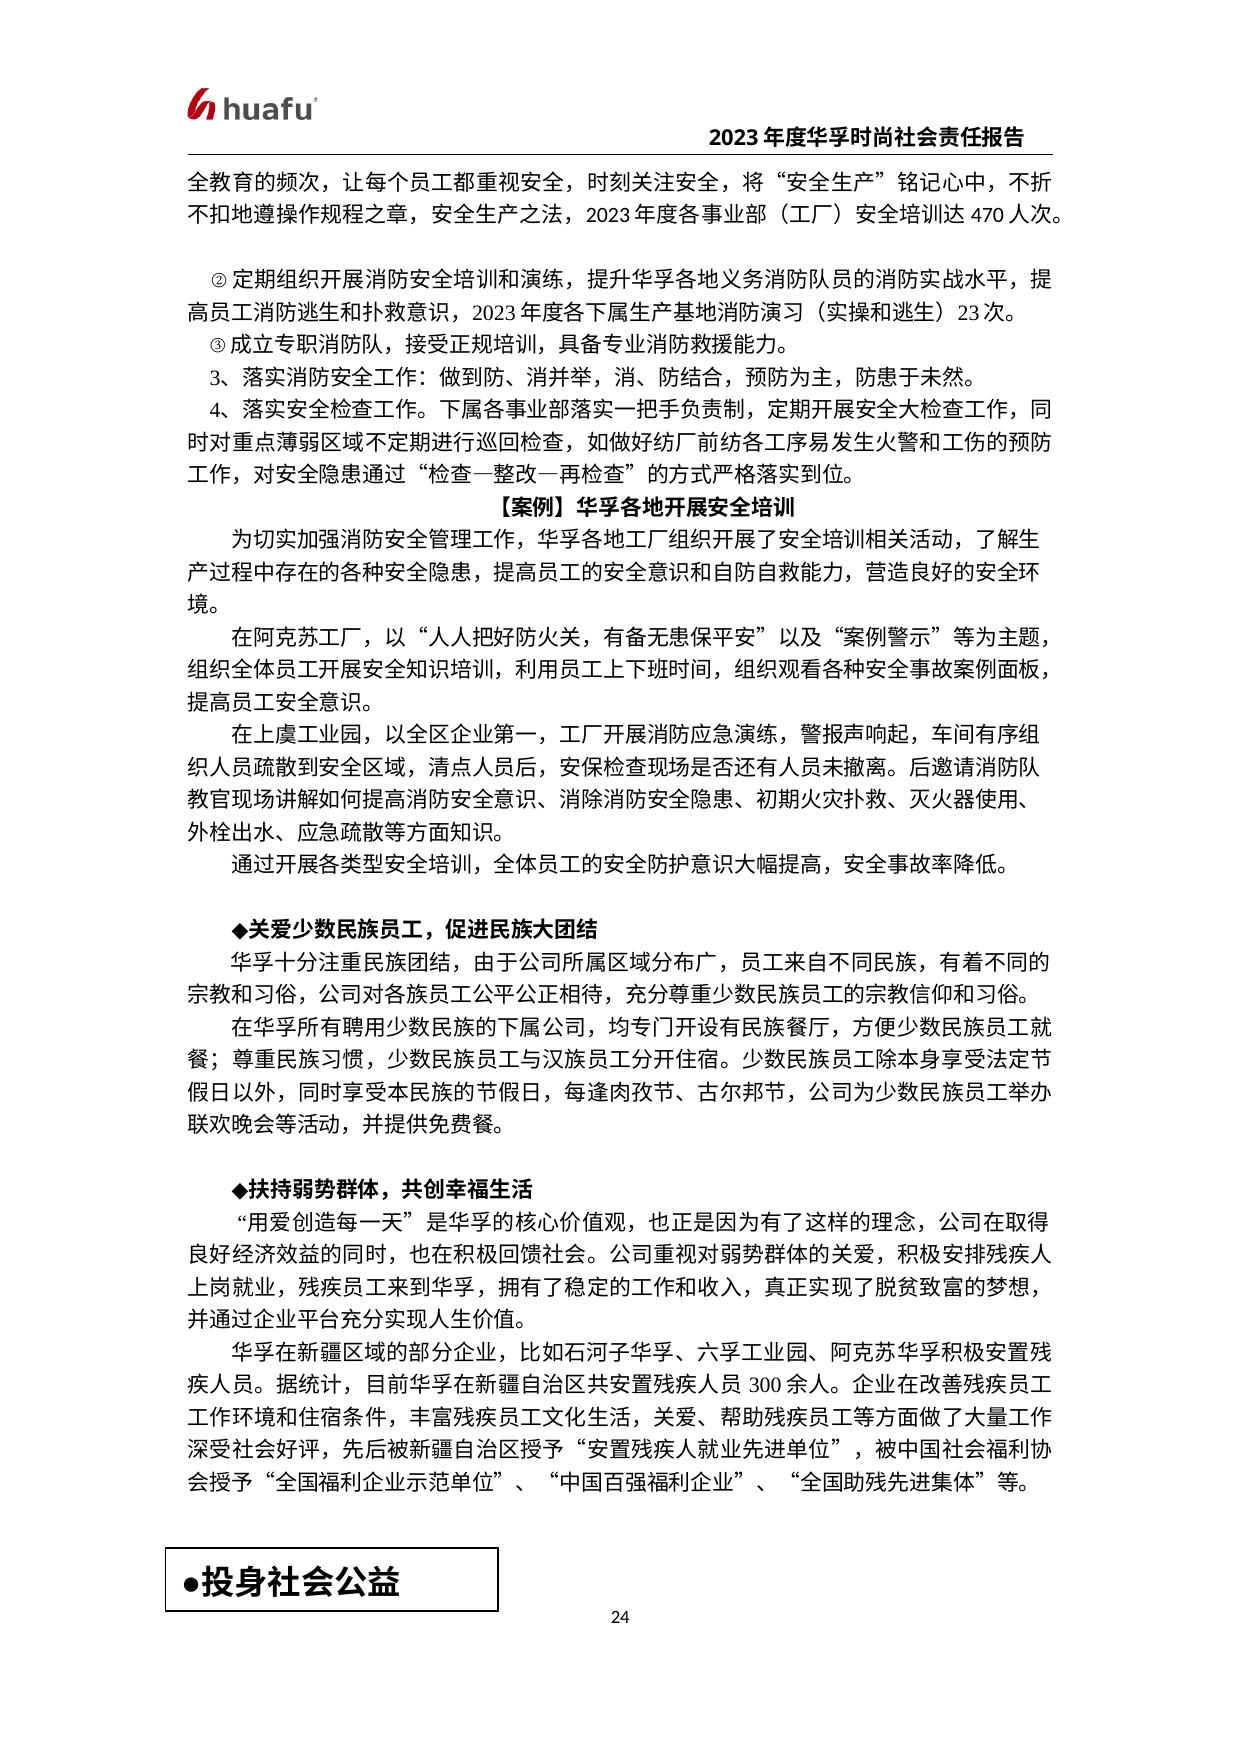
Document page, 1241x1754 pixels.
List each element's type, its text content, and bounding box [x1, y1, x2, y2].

text 华孚在新疆区域的部分企业，比如石河子华孚、六孚工业园、阿克苏华孚积极安置残疾人员。据统计，目前华孚在新疆自治区共安置残疾人员300余人。企业在改善残疾员工工作环境和住宿条件，丰富残疾员工文化生活，关爱、帮助残疾员工等方面做了大量工作，深受社会好评，先后被新疆自治区授予“安置残疾人就业先进单位”，被中国社会福利协会授予“全国福利企业示范单位”、“中国百强福利企业”、“全国助残先进集体”等。 [187, 1334, 1053, 1497]
text ◆扶持弱势群体，共创幸福生活 [187, 1172, 1053, 1204]
text 华孚十分注重民族团结，由于公司所属区域分布广，员工来自不同民族，有着不同的宗教和习俗，公司对各族员工公平公正相待，充分尊重少数民族员工的宗教信仰和习俗。 [187, 944, 1053, 1009]
text 为切实加强消防安全管理工作，华孚各地工厂组织开展了安全培训相关活动，了解生产过程中存在的各种安全隐患，提高员工的安全意识和自防自救能力，营造良好的安全环境。 [187, 522, 1053, 619]
text 通过开展各类型安全培训，全体员工的安全防护意识大幅提高，安全事故率降低。 [187, 847, 1053, 879]
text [187, 164, 1053, 489]
text 【案例】华孚各地开展安全培训 [187, 489, 1053, 522]
text “用爱创造每一天”是华孚的核心价值观，也正是因为有了这样的理念，公司在取得良好经济效益的同时，也在积极回馈社会。公司重视对弱势群体的关爱，积极安排残疾人上岗就业，残疾员工来到华孚，拥有了稳定的工作和收入，真正实现了脱贫致富的梦想，并通过企业平台充分实现人生价值。 [187, 1204, 1053, 1334]
picture [187, 88, 318, 120]
text 在上虞工业园，以全区企业第一，工厂开展消防应急演练，警报声响起，车间有序组织人员疏散到安全区域，清点人员后，安保检查现场是否还有人员未撤离。后邀请消防队教官现场讲解如何提高消防安全意识、消除消防安全隐患、初期火灾扑救、灭火器使用、外栓出水、应急疏散等方面知识。 [187, 717, 1053, 847]
text 在阿克苏工厂，以“人人把好防火关，有备无患保平安”以及“案例警示”等为主题，组织全体员工开展安全知识培训，利用员工上下班时间，组织观看各种安全事故案例面板，提高员工安全意识。 [187, 619, 1053, 717]
text 在华孚所有聘用少数民族的下属公司，均专门开设有民族餐厅，方便少数民族员工就餐；尊重民族习惯，少数民族员工与汉族员工分开住宿。少数民族员工除本身享受法定节假日以外，同时享受本民族的节假日，每逢肉孜节、古尔邦节，公司为少数民族员工举办联欢晚会等活动，并提供免费餐。 [187, 1009, 1053, 1139]
text ◆关爱少数民族员工，促进民族大团结 [187, 912, 1053, 944]
